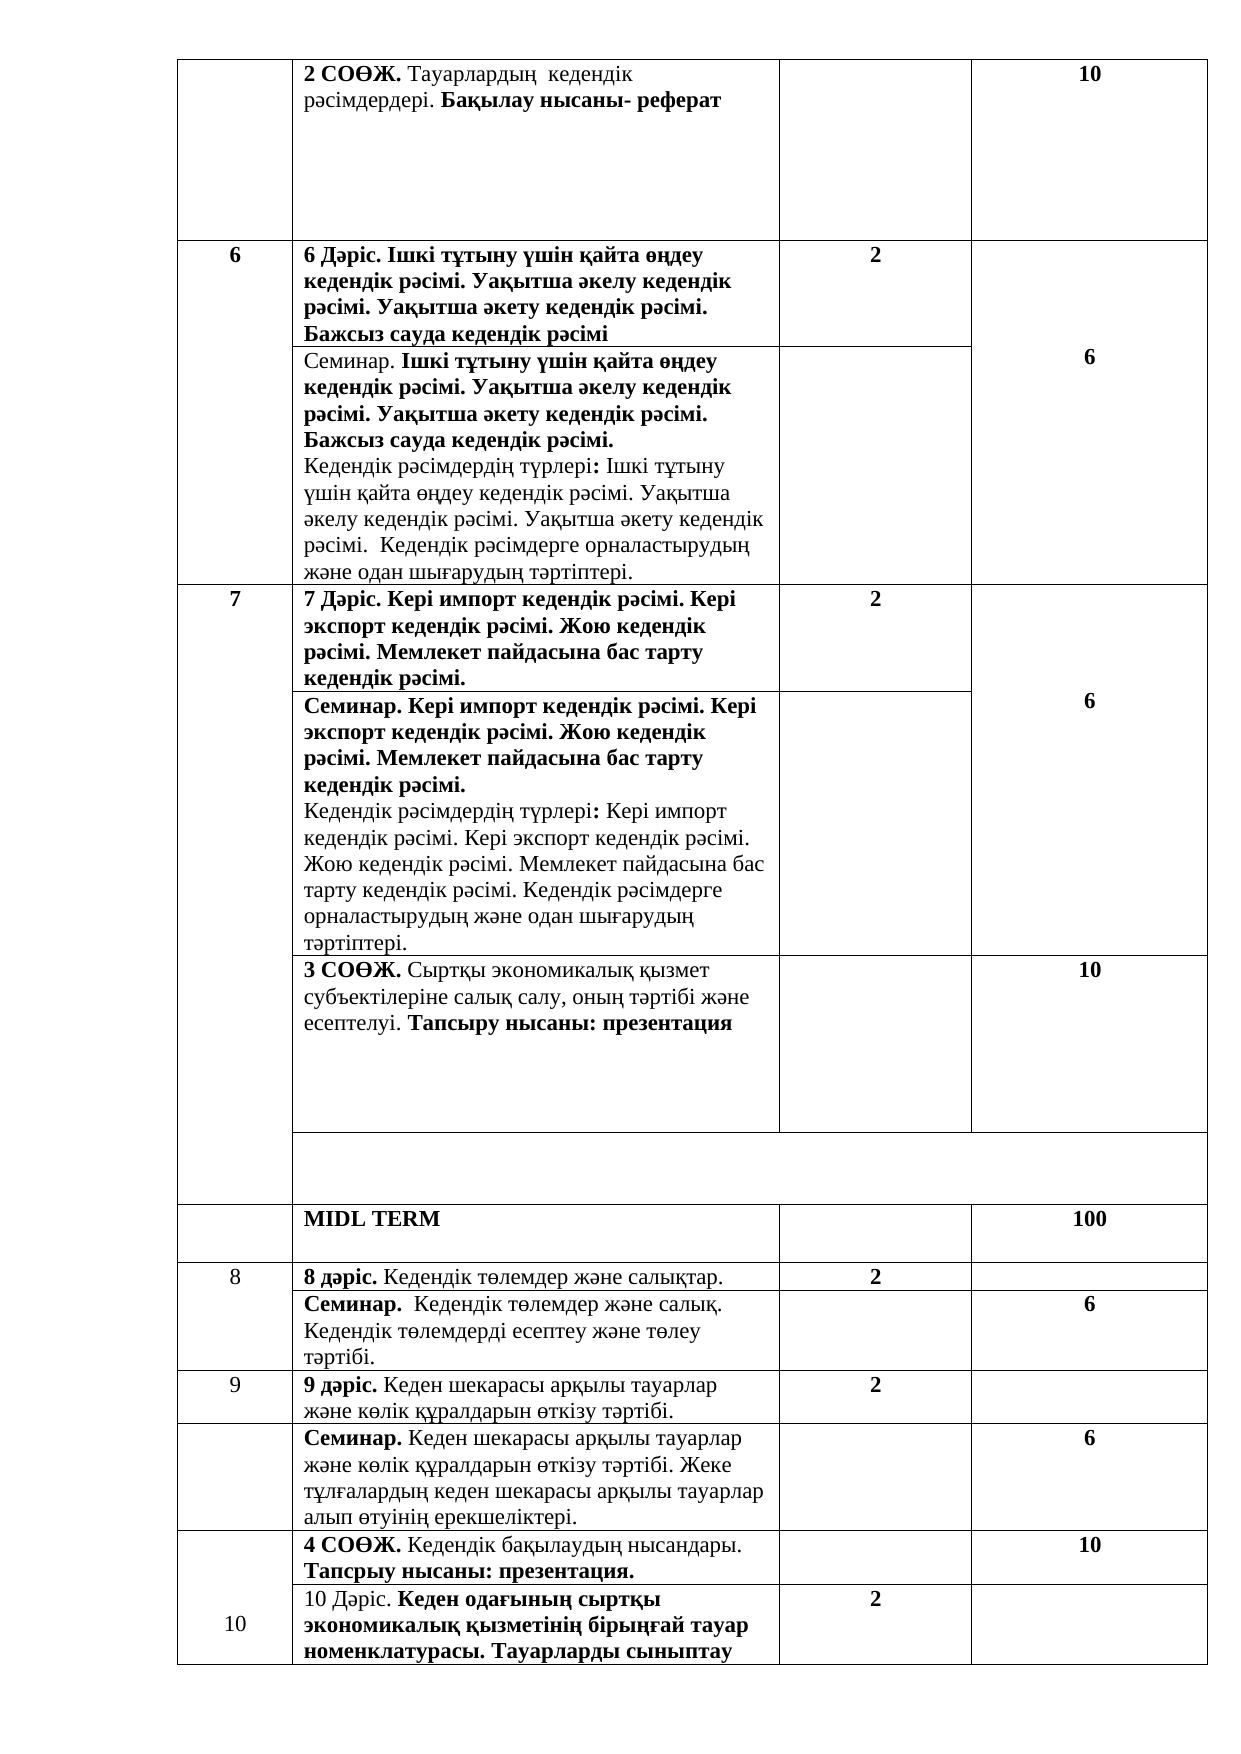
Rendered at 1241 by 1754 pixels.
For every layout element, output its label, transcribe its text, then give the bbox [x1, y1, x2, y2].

table_cell 2 [780, 1263, 971, 1289]
table_cell 10 [972, 60, 1207, 239]
table_cell 7 дәріс. Кері импорт кедендік рәсімі. Кері экспорт кедендік рәсімі. Жою кедендік рәсімі. Мемлекет пайдасына бас тарту кедендік рәсімі. [293, 585, 779, 691]
table_cell 6 Дәріс. Ішкі тұтыну үшін қайта өңдеу кедендік рәсімі. Уақытша әкелу кедендік рәсімі. Уақытша әкету кедендік рәсімі. Бажсыз сауда кедендік рәсімі [293, 241, 779, 346]
table_cell [780, 347, 971, 584]
table_cell [178, 1424, 292, 1530]
table_cell [780, 692, 971, 955]
table_cell 2 [780, 1585, 971, 1664]
table_cell Семинар. Ішкі тұтыну үшін қайта өңдеу кедендік рәсімі. Уақытша әкелу кедендік рәсімі. Уақытша әкету кедендік рәсімі. Бажсыз сауда кедендік рәсімі. Кедендік рəсімдердің түрлері: Ішкі тұтыну үшін қайта өңдеу кедендік рәсімі. Уақытша әкелу кедендік рәсімі. Уақытша әкету кедендік рәсімі. Кедендік рəсімдерге орналастырудың жəне одан шығарудың тəртіптері. [293, 347, 779, 584]
table_cell MiDL TERM [293, 1205, 779, 1262]
table_cell 6 [972, 585, 1207, 955]
table_cell 4 СОӨЖ. Кедендік бақылаудың нысандары. Тапсрыу нысаны: презентация. [293, 1531, 779, 1583]
table_cell 2 [780, 1371, 971, 1423]
table_cell [780, 60, 971, 239]
table_cell [972, 1371, 1207, 1423]
table_cell 6 [972, 1291, 1207, 1369]
table_cell 10 [972, 956, 1207, 1132]
table_cell Семинар. Кедендік төлемдер және салық. Кедендік төлемдерді есептеу және төлеу тәртібі. [293, 1291, 779, 1369]
table_cell 2 СОӨЖ. Тауарлардың кедендік рәсімдердері. Бақылау нысаны- реферат [293, 60, 779, 239]
table_cell [780, 1291, 971, 1369]
table_cell Семинар. Кері импорт кедендік рәсімі. Кері экспорт кедендік рәсімі. Жою кедендік рәсімі. Мемлекет пайдасына бас тарту кедендік рәсімі. Кедендік рəсімдердің түрлері: Кері импорт кедендік рәсімі. Кері экспорт кедендік рәсімі. Жою кедендік рәсімі. Мемлекет пайдасына бас тарту кедендік рәсімі. Кедендік рəсімдерге орналастырудың жəне одан шығарудың тəртіптері. [293, 692, 779, 955]
table_cell [178, 1205, 292, 1262]
table_cell [972, 1263, 1207, 1289]
table_cell [293, 1133, 1207, 1204]
table_cell 10 Дәріс. Кеден одағының сыртқы экономикалық қызметінің бірыңғай тауар номенклатурасы. Тауарларды сыныптау [293, 1585, 779, 1664]
table_cell 9 дәріс. Кеден шекарасы арқылы тауарлар және көлік құралдарын өткізу тәртібі. [293, 1371, 779, 1423]
table_cell 2 [780, 585, 971, 691]
table_cell [780, 956, 971, 1132]
table_cell 2 [780, 241, 971, 346]
table_cell 8 дәріс. Кедендік төлемдер және салықтар. [293, 1263, 779, 1289]
table_cell 6 [972, 1424, 1207, 1530]
table_cell 10 [178, 1531, 292, 1664]
table_cell 3 СОӨЖ. Сыртқы экономикалық қызмет субъектілеріне салық салу, оның тәртібі және есептелуі. Тапсыру нысаны: презентация [293, 956, 779, 1132]
table_cell 10 [972, 1531, 1207, 1583]
table_cell 9 [178, 1371, 292, 1423]
table_cell 8 [178, 1263, 292, 1369]
table_cell [780, 1424, 971, 1530]
table_cell 6 [178, 241, 292, 584]
table_cell [780, 1205, 971, 1262]
table_cell [178, 60, 292, 239]
table_cell [780, 1531, 971, 1583]
table_cell 6 [972, 241, 1207, 584]
table_cell Семинар. Кеден шекарасы арқылы тауарлар және көлік құралдарын өткізу тәртібі. Жеке тұлғалардың кеден шекарасы арқылы тауарлар алып өтуінің ерекшеліктері. [293, 1424, 779, 1530]
table_cell [972, 1585, 1207, 1664]
table_cell 7 [178, 585, 292, 1204]
table_cell 100 [972, 1205, 1207, 1262]
